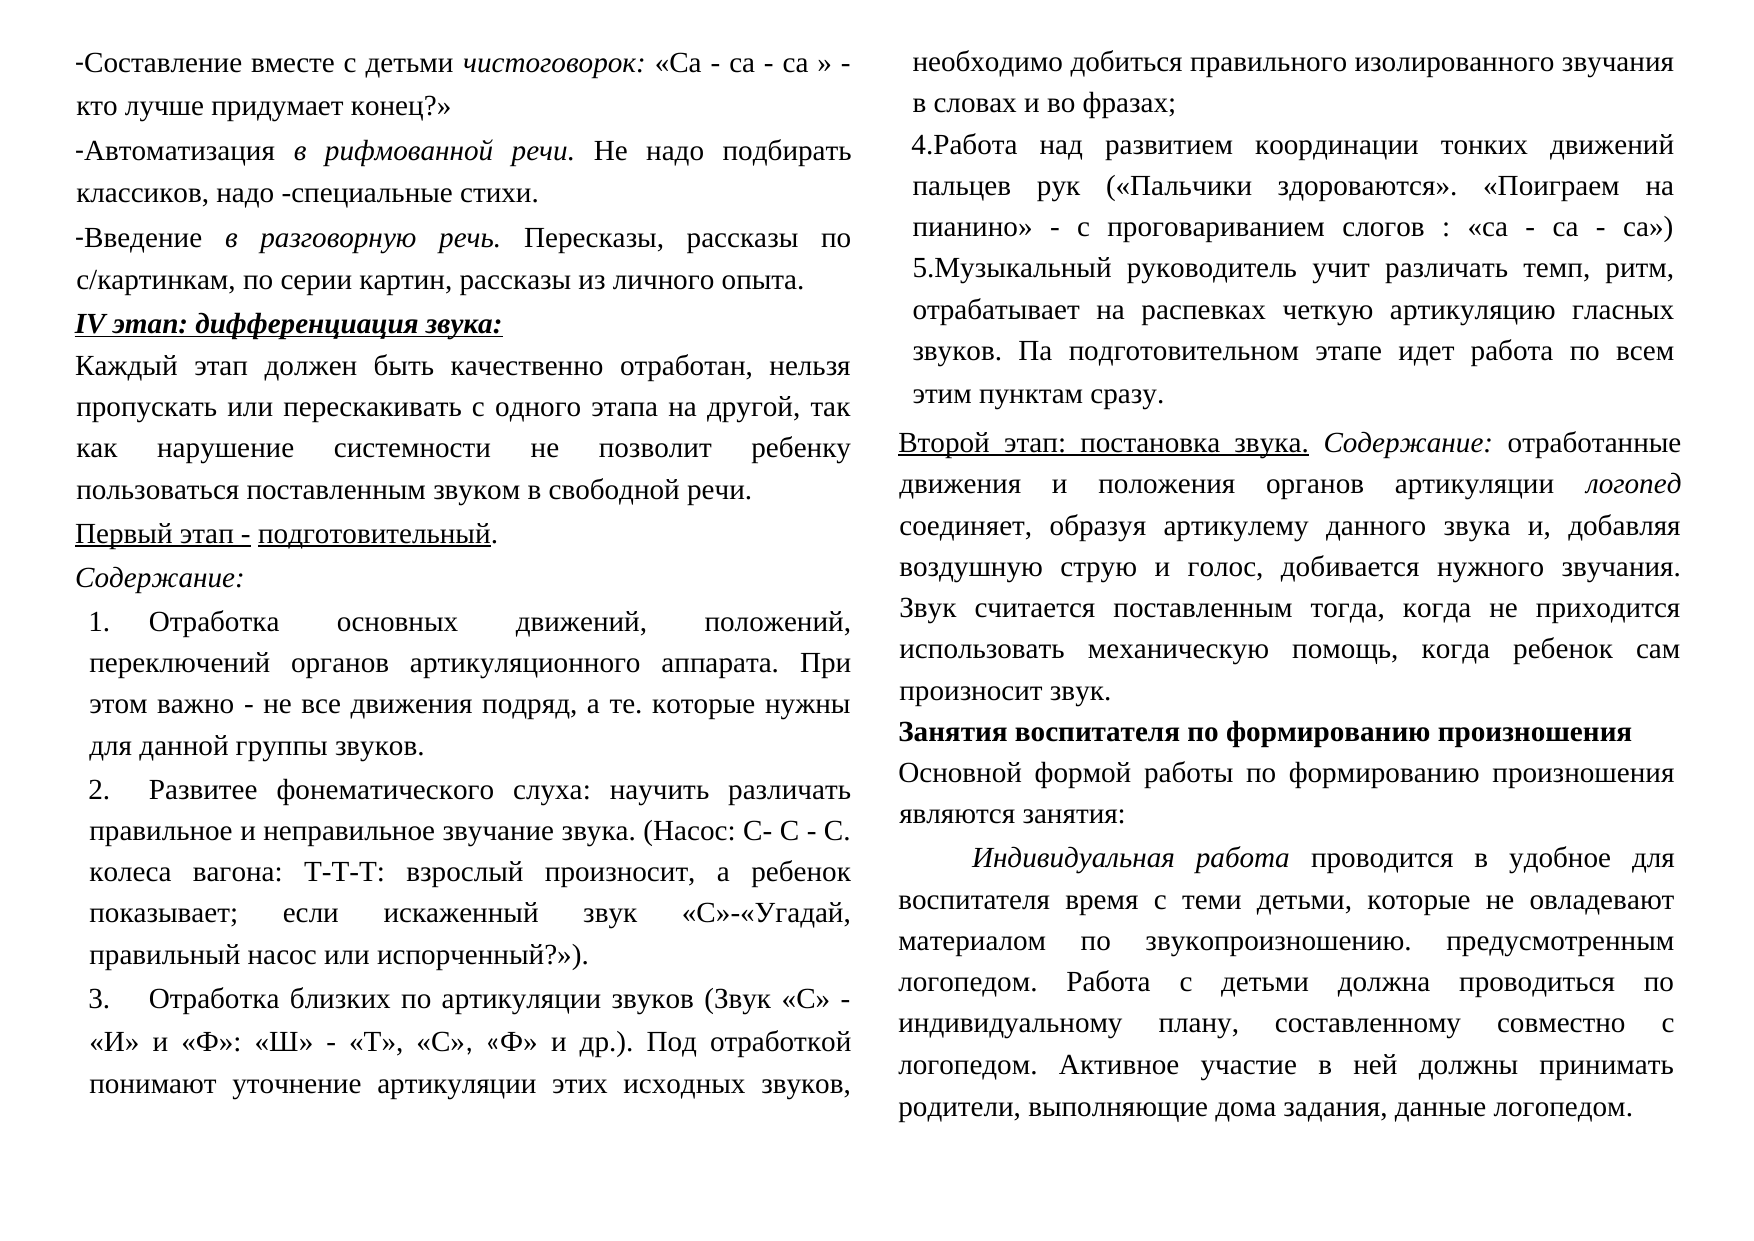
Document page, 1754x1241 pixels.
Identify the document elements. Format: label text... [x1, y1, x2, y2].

text Основной формой работы по формированию произношения являются занятия: [898, 755, 1675, 830]
text IV этап: дифференциация звука: [74, 307, 858, 340]
list Отработка близких по артикуляции звуков (Звук «С» - «И» и «Ф»: «Ш» - «Т», «С», «Ф» и др.). Под отработкой понимают уточнение артикуляции этих исходных звуков, необходимо добиться правильного изолированного звучания в словах и во фразах; [911, 44, 1675, 119]
text Занятия воспитателя по формированию произношения [898, 714, 1681, 747]
text Содержание: [75, 560, 851, 593]
text Второй этап: постановка звука. Содержание: отработанные движения и положения органов артикуляции логопед соединяет, образуя артикулему данного звука и, добавляя воздушную струю и голос, добивается нужного звучания. Звук считается поставленным тогда, когда не приходится использовать механическую помощь, когда ребенок сам произносит звук. [898, 425, 1681, 706]
text 4.Работа над развитием координации тонких движений пальцев рук («Пальчики здороваются». «Поиграем на пианино» - с проговариванием слогов : «са - са - са») 5.Музыкальный руководитель учит различать темп, ритм, отрабатывает на распевках четкую артикуляцию гласных звуков. Па подготовительном этапе идет работа по всем этим пунктам сразу. [911, 127, 1675, 410]
text -Автоматизация в рифмованной речи. Не надо подбирать классиков, надо -специальные стихи. [75, 132, 851, 209]
list Развитее фонематического слуха: научить различать правильное и неправильное звучание звука. (Насос: С- С - С. колеса вагона: Т-Т-Т: взрослый произносит, а ребенок показывает; если искаженный звук «С»-«Угадай, правильный насос или испорченный?»). [88, 772, 851, 970]
text -Составление вместе с детьми чистоговорок: «Са - са - са » - кто лучше придумает конец?» [75, 44, 851, 121]
text Первый этап - подготовительный. [75, 516, 851, 549]
list Отработка близких по артикуляции звуков (Звук «С» - «И» и «Ф»: «Ш» - «Т», «С», «Ф» и др.). Под отработкой понимают уточнение артикуляции этих исходных звуков, необходимо добиться правильного изолированного звучания в словах и во фразах; [88, 981, 851, 1099]
text -Введение в разговорную речь. Пересказы, рассказы по с/картинкам, по серии картин, рассказы из личного опыта. [75, 219, 851, 296]
text Каждый этап должен быть качественно отработан, нельзя пропускать или перескакивать с одного этапа на другой, так как нарушение системности не позволит ребенку пользоваться поставленным звуком в свободной речи. [75, 348, 851, 505]
text Индивидуальная работа проводится в удобное для воспитателя время с теми детьми, которые не овладевают материалом по звукопроизношению. предусмотренным логопедом. Работа с детьми должна проводиться по индивидуальному плану, составленному совместно с логопедом. Активное участие в ней должны принимать родители, выполняющие дома задания, данные логопедом. [898, 841, 1675, 1124]
list Отработка основных движений, положений, переключений органов артикуляционного аппарата. При этом важно - не все движения подряд, а те. которые нужны для данной группы звуков. [88, 604, 851, 761]
